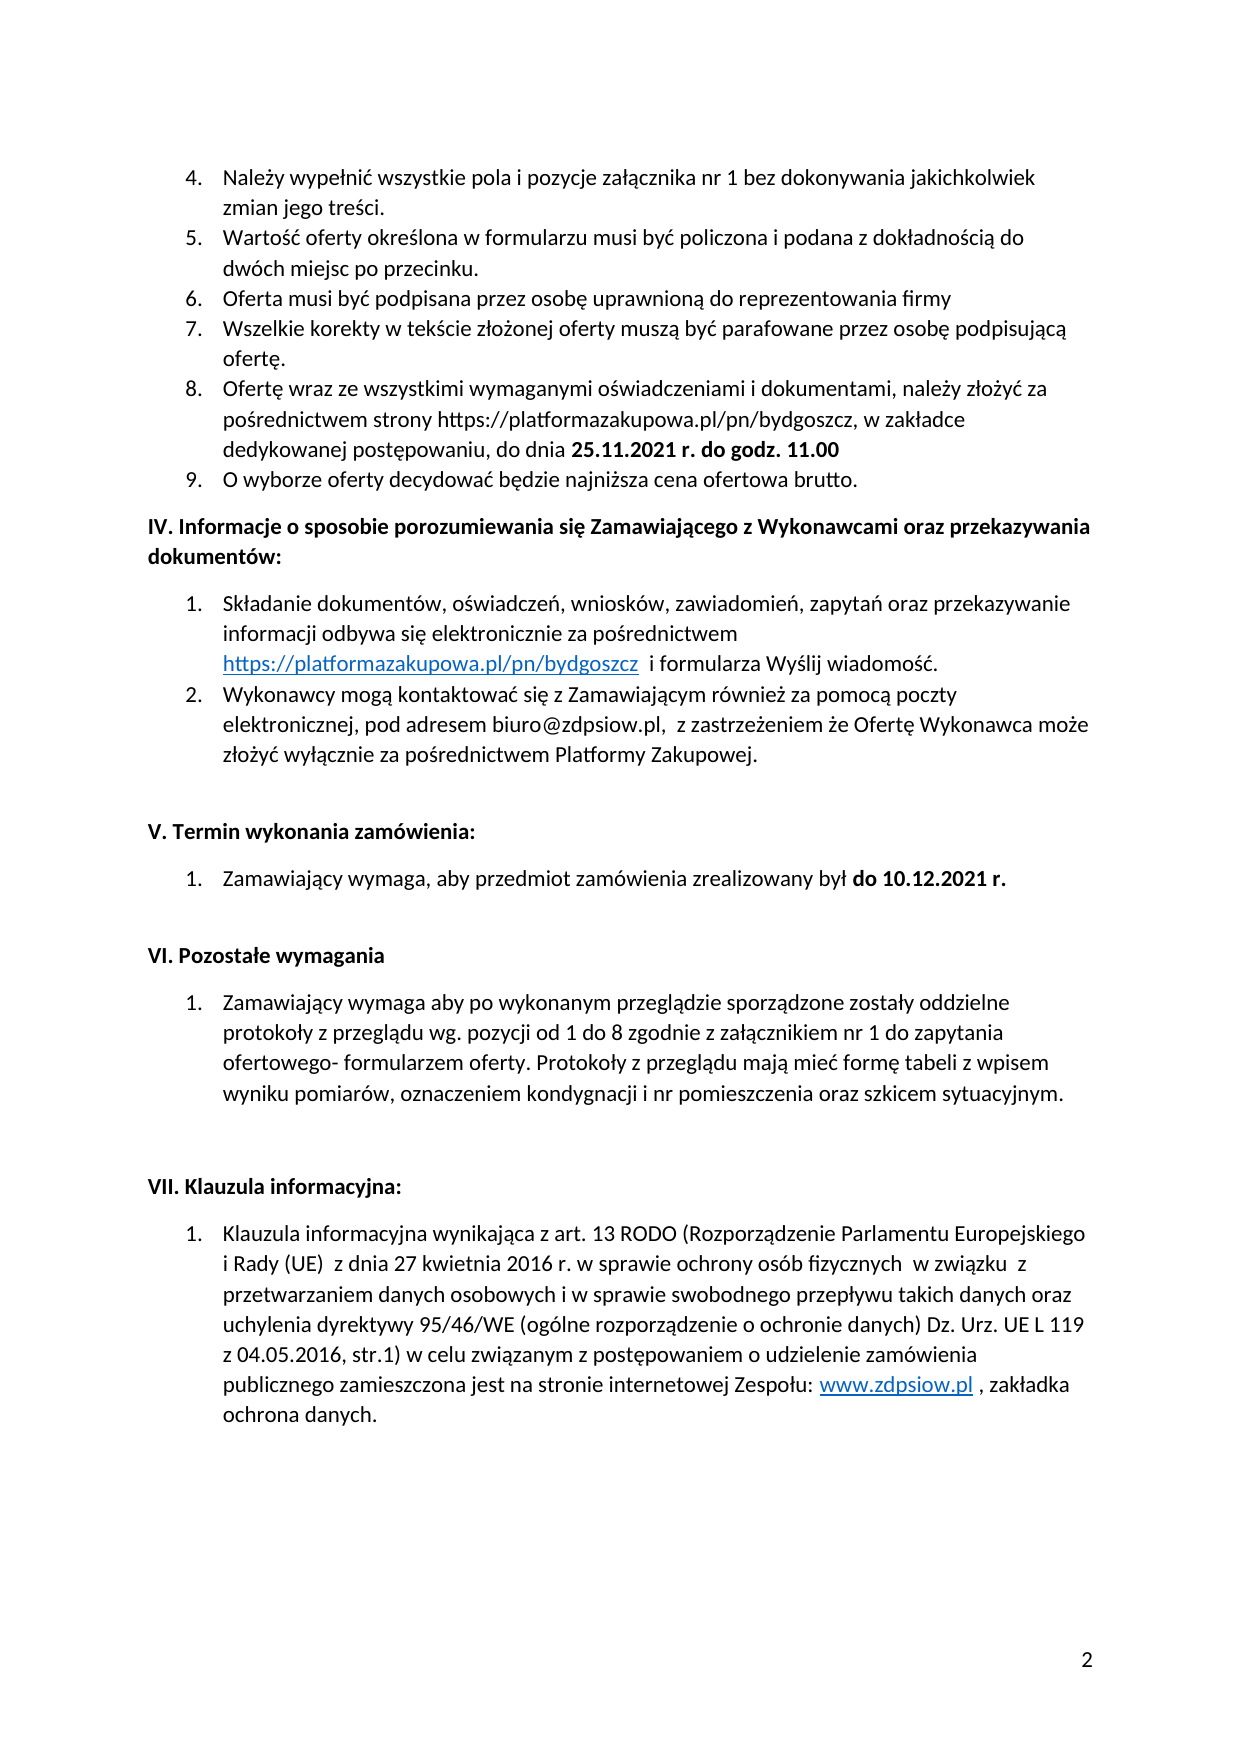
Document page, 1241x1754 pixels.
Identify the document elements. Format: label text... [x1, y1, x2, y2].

list Wszelkie korekty w tekście złożonej oferty muszą być parafowane przez osobę podpisującą ofertę. [185, 314, 1093, 372]
list Ofertę wraz ze wszystkimi wymaganymi oświadczeniami i dokumentami, należy złożyć za pośrednictwem strony https://platformazakupowa.pl/pn/bydgoszcz, w zakładce dedykowanej postępowaniu, do dnia 25.11.2021 r. do godz. 11.00 [185, 374, 1093, 463]
list Klauzula informacyjna wynikająca z art. 13 RODO (Rozporządzenie Parlamentu Europejskiego i Rady (UE) z dnia 27 kwietnia 2016 r. w sprawie ochrony osób fizycznych w związku z przetwarzaniem danych osobowych i w sprawie swobodnego przepływu takich danych oraz uchylenia dyrektywy 95/46/WE (ogólne rozporządzenie o ochronie danych) Dz. Urz. UE L 119 z 04.05.2016, str.1) w celu związanym z postępowaniem o udzielenie zamówienia publicznego zamieszczona jest na stronie internetowej Zespołu: www.zdpsiow.pl , zakładka ochrona danych. [185, 1219, 1093, 1429]
list Wykonawcy mogą kontaktować się z Zamawiającym również za pomocą poczty elektronicznej, pod adresem biuro@zdpsiow.pl, z zastrzeżeniem że Ofertę Wykonawca może złożyć wyłącznie za pośrednictwem Platformy Zakupowej. [185, 680, 1093, 768]
text V. Termin wykonania zamówienia: [148, 817, 1093, 845]
text IV. Informacje o sposobie porozumiewania się Zamawiającego z Wykonawcami oraz przekazywania dokumentów: [148, 512, 1093, 570]
list O wyborze oferty decydować będzie najniższa cena ofertowa brutto. [185, 465, 1093, 493]
text VI. Pozostałe wymagania [148, 941, 1093, 969]
list Należy wypełnić wszystkie pola i pozycje załącznika nr 1 bez dokonywania jakichkolwiek zmian jego treści. [185, 163, 1093, 221]
list Zamawiający wymaga aby po wykonanym przeglądzie sporządzone zostały oddzielne protokoły z przeglądu wg. pozycji od 1 do 8 zgodnie z załącznikiem nr 1 do zapytania ofertowego- formularzem oferty. Protokoły z przeglądu mają mieć formę tabeli z wpisem wyniku pomiarów, oznaczeniem kondygnacji i nr pomieszczenia oraz szkicem sytuacyjnym. [185, 988, 1093, 1107]
text VII. Klauzula informacyjna: [148, 1172, 1093, 1201]
list Oferta musi być podpisana przez osobę uprawnioną do reprezentowania firmy [185, 284, 1093, 312]
list Wartość oferty określona w formularzu musi być policzona i podana z dokładnością do dwóch miejsc po przecinku. [185, 223, 1093, 282]
list Składanie dokumentów, oświadczeń, wniosków, zawiadomień, zapytań oraz przekazywanie informacji odbywa się elektronicznie za pośrednictwem https://platformazakupowa.pl/pn/bydgoszcz i formularza Wyślij wiadomość. [185, 589, 1093, 678]
list Zamawiający wymaga, aby przedmiot zamówienia zrealizowany był do 10.12.2021 r. [185, 864, 1093, 892]
